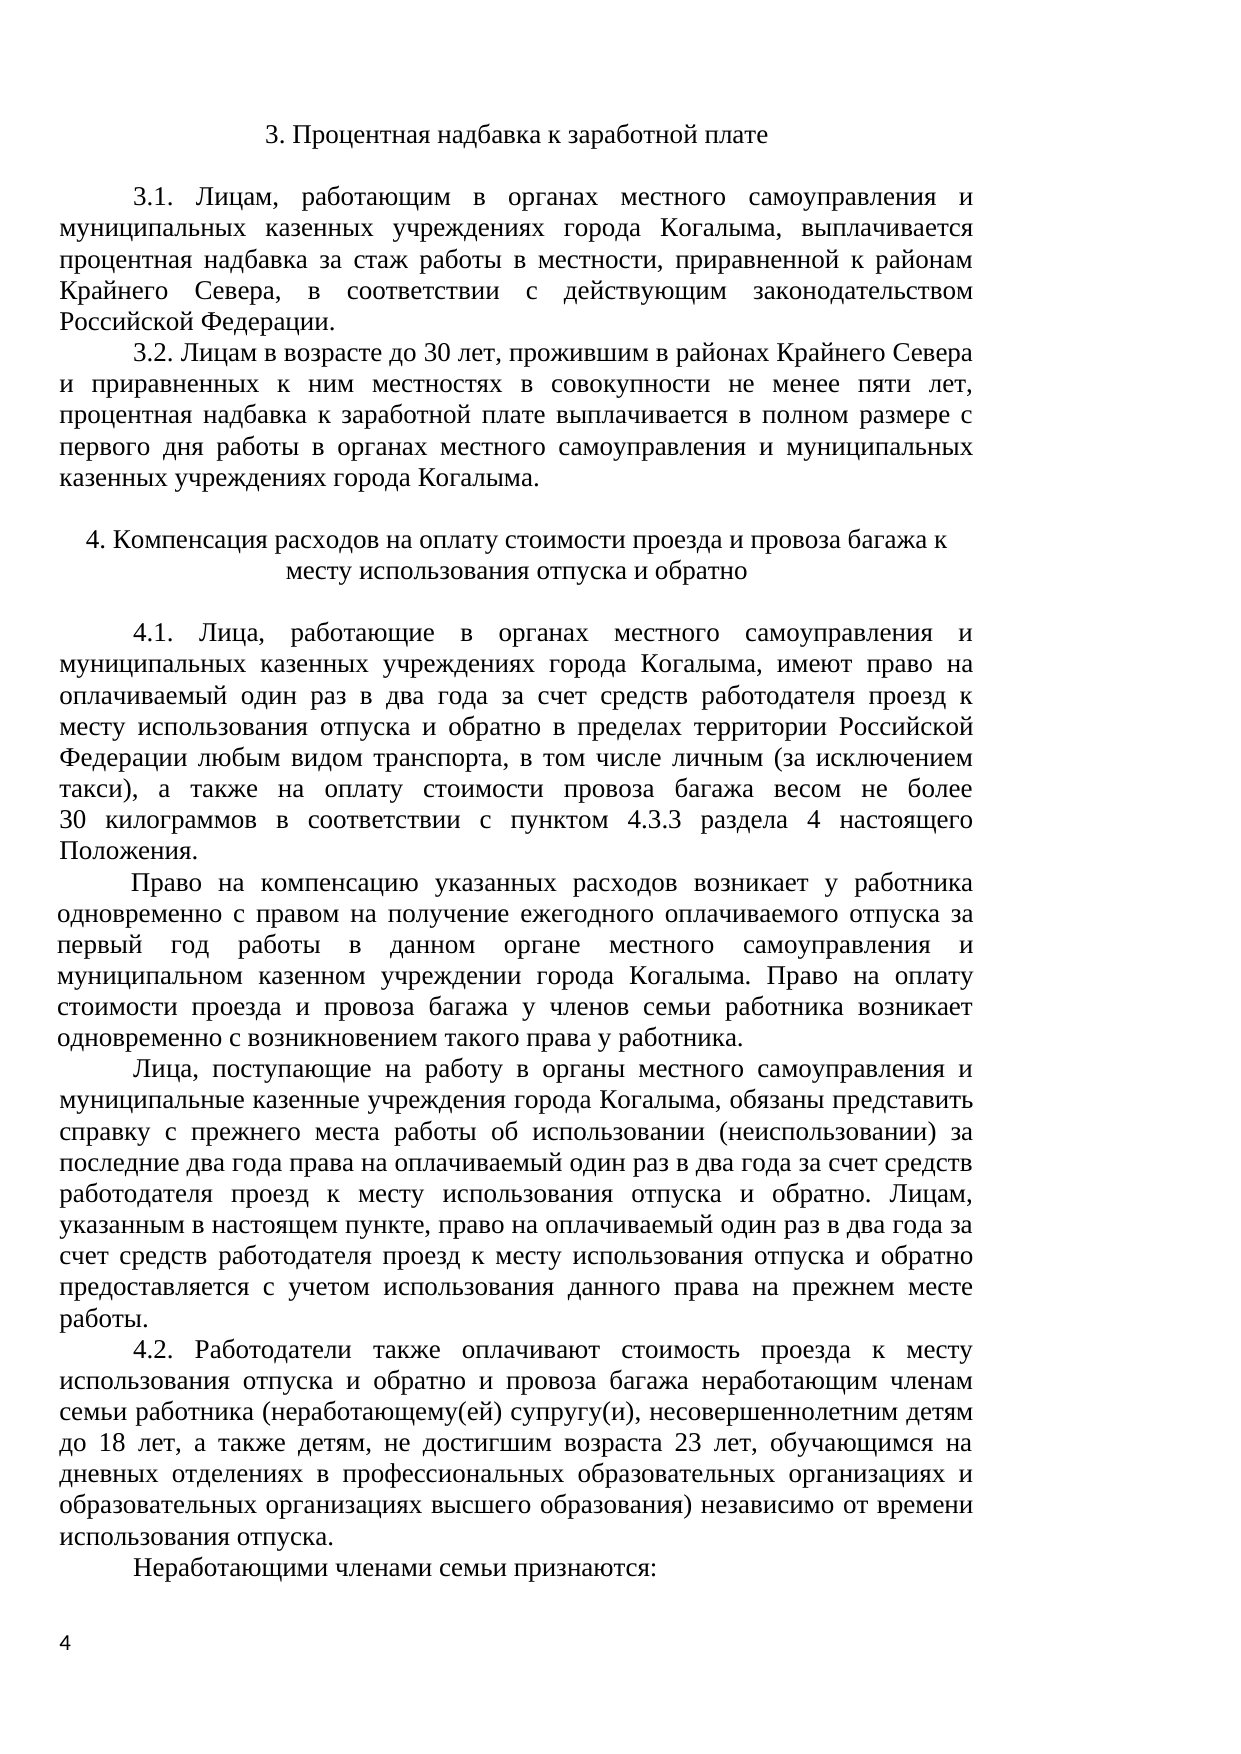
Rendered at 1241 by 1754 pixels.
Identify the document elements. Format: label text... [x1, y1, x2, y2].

text 4.1. Лица, работающие в органах местного самоуправления и муниципальных казенных учреждениях города Когалыма, имеют право на оплачиваемый один раз в два года за счет средств работодателя проезд к месту использования отпуска и обратно в пределах территории Российской Федерации любым видом транспорта, в том числе личным (за исключением такси), а также на оплату стоимости провоза багажа весом не более 30 килограммов в соответствии с пунктом 4.3.3 раздела 4 настоящего Положения. [59, 616, 974, 866]
list 3.1. Лицам, работающим в органах местного самоуправления и муниципальных казенных учреждениях города Когалыма, выплачивается процентная надбавка за стаж работы в местности, приравненной к районам Крайнего Севера, в соответствии с действующим законодательством Российской Федерации. [59, 180, 974, 336]
text Неработающими членами семьи признаются: [59, 1551, 974, 1582]
text 4.2. Работодатели также оплачивают стоимость проезда к месту использования отпуска и обратно и провоза багажа неработающим членам семьи работника (неработающему(ей) супругу(и), несовершеннолетним детям до 18 лет, а также детям, не достигшим возраста 23 лет, обучающимся на дневных отделениях в профессиональных образовательных организациях и образовательных организациях высшего образования) независимо от времени использования отпуска. [59, 1333, 974, 1551]
text Лица, поступающие на работу в органы местного самоуправления и муниципальные казенные учреждения города Когалыма, обязаны представить справку с прежнего места работы об использовании (неиспользовании) за последние два года права на оплачиваемый один раз в два года за счет средств работодателя проезд к месту использования отпуска и обратно. Лицам, указанным в настоящем пункте, право на оплачиваемый один раз в два года за счет средств работодателя проезд к месту использования отпуска и обратно предоставляется с учетом использования данного права на прежнем месте работы. [59, 1052, 974, 1333]
text Право на компенсацию указанных расходов возникает у работника одновременно с правом на получение ежегодного оплачиваемого отпуска за первый год работы в данном органе местного самоуправления и муниципальном казенном учреждении города Когалыма. Право на оплату стоимости проезда и провоза багажа у членов семьи работника возникает одновременно с возникновением такого права у работника. [57, 866, 974, 1052]
text 3.2. Лицам в возрасте до 30 лет, прожившим в районах Крайнего Севера и приравненных к ним местностях в совокупности не менее пяти лет, процентная надбавка к заработной плате выплачивается в полном размере с первого дня работы в органах местного самоуправления и муниципальных казенных учреждениях города Когалыма. [59, 336, 974, 492]
list 4. Компенсация расходов на оплату стоимости проезда и провоза багажа к месту использования отпуска и обратно [59, 523, 974, 585]
text 3. Процентная надбавка к заработной плате [59, 118, 974, 149]
